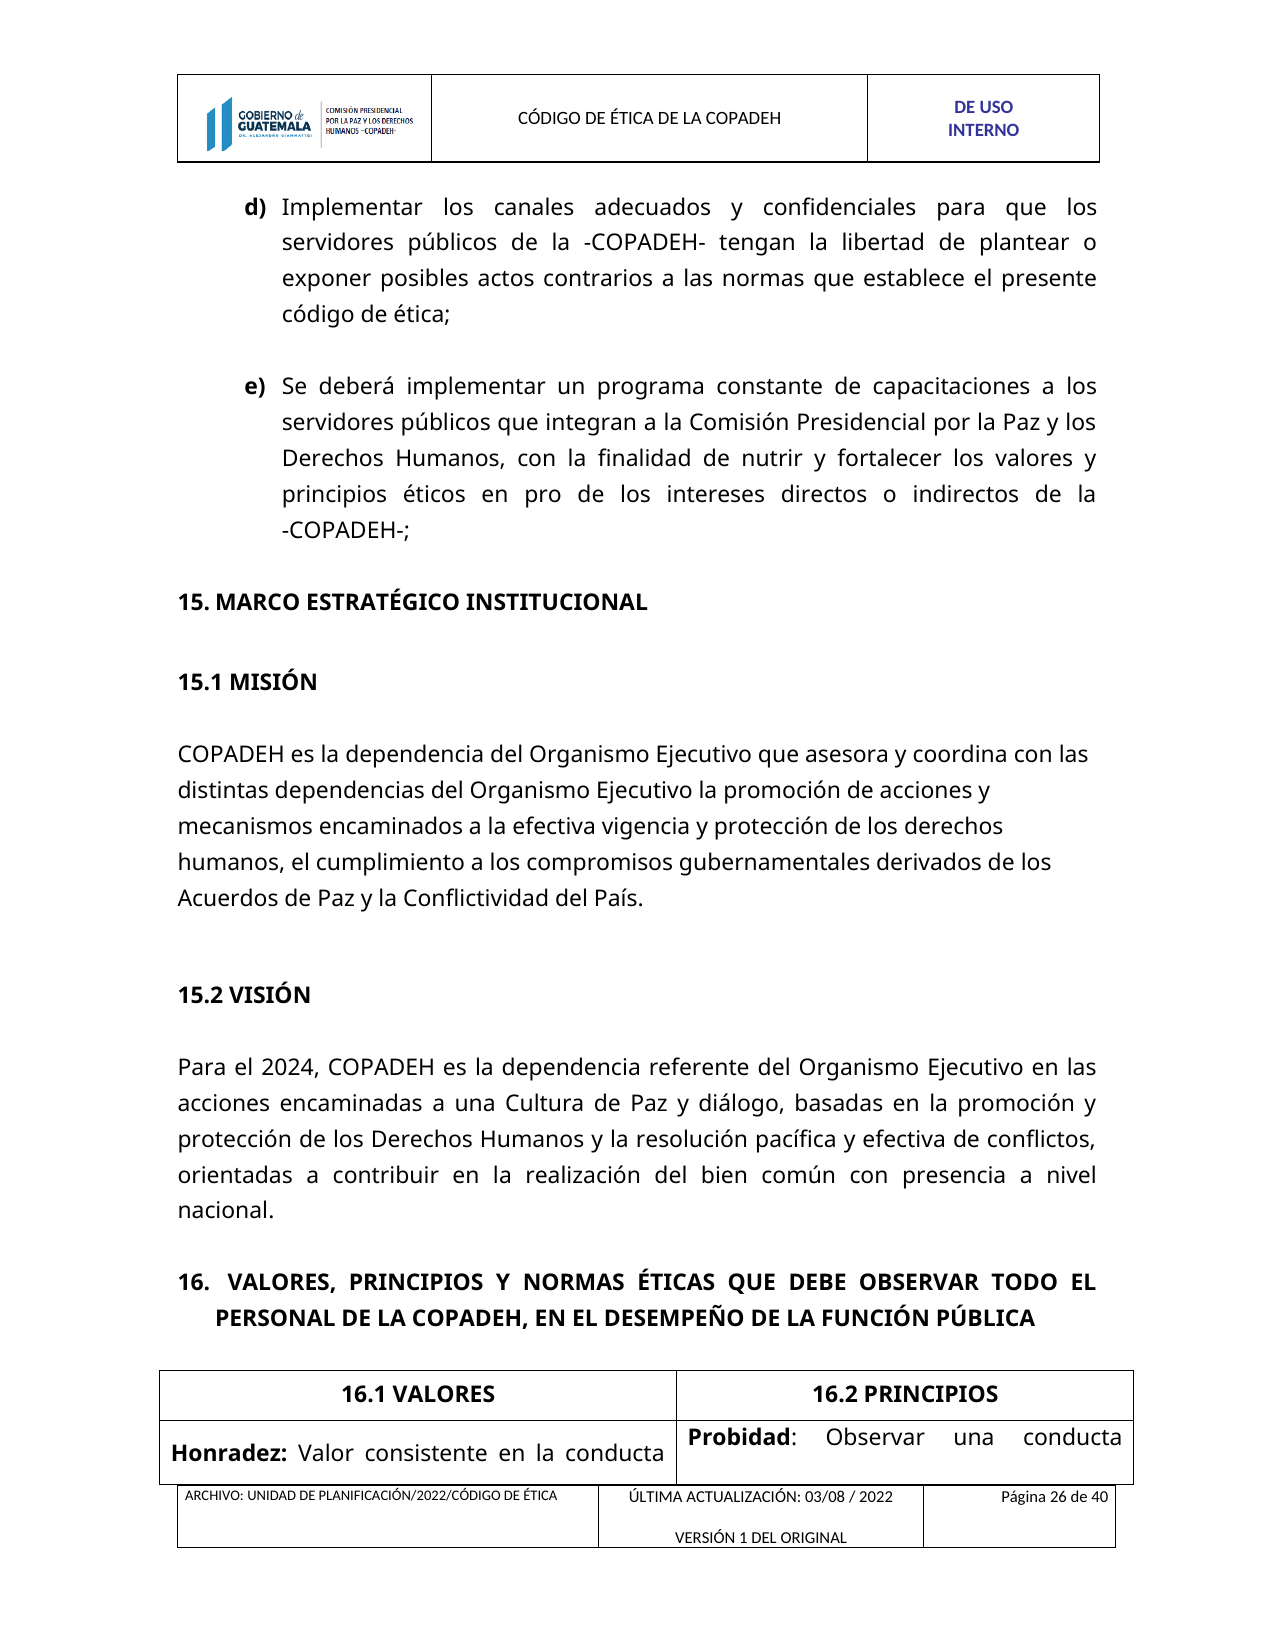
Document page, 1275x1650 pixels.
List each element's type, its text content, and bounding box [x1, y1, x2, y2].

list Implementar los canales adecuados y confidenciales para que los servidores públicos de la -COPADEH- tengan la libertad de plantear o exponer posibles actos contrarios a las normas que establece el presente código de ética; [244, 190, 1098, 329]
table_header 16.2 PRINCIPIOS [677, 1371, 1133, 1420]
subtitle VALORES, PRINCIPIOS Y NORMAS ÉTICAS QUE DEBE OBSERVAR TODO EL PERSONAL DE LA COPADEH, EN EL DESEMPEÑO DE LA FUNCIÓN PÚBLICA [177, 1266, 1098, 1333]
subtitle 15.2 VISIÓN [177, 979, 1098, 1010]
text COPADEH es la dependencia del Organismo Ejecutivo que asesora y coordina con las distintas dependencias del Organismo Ejecutivo la promoción de acciones y mecanismos encaminados a la efectiva vigencia y protección de los derechos humanos, el cumplimiento a los compromisos gubernamentales derivados de los Acuerdos de Paz y la Conflictividad del País. [177, 738, 1098, 913]
list Se deberá implementar un programa constante de capacitaciones a los servidores públicos que integran a la Comisión Presidencial por la Paz y los Derechos Humanos, con la finalidad de nutrir y fortalecer los valores y principios éticos en pro de los intereses directos o indirectos de la -COPADEH-; [244, 370, 1098, 545]
subtitle 15.1 MISIÓN [177, 666, 1098, 698]
subtitle MARCO ESTRATÉGICO INSTITUCIONAL [177, 586, 1098, 617]
table_header 16.1 VALORES [160, 1371, 676, 1420]
text Para el 2024, COPADEH es la dependencia referente del Organismo Ejecutivo en las acciones encaminadas a una Cultura de Paz y diálogo, basadas en la promoción y protección de los Derechos Humanos y la resolución pacífica y efectiva de conflictos, orientadas a contribuir en la realización del bien común con presencia a nivel nacional. [177, 1051, 1098, 1226]
picture [190, 85, 415, 151]
